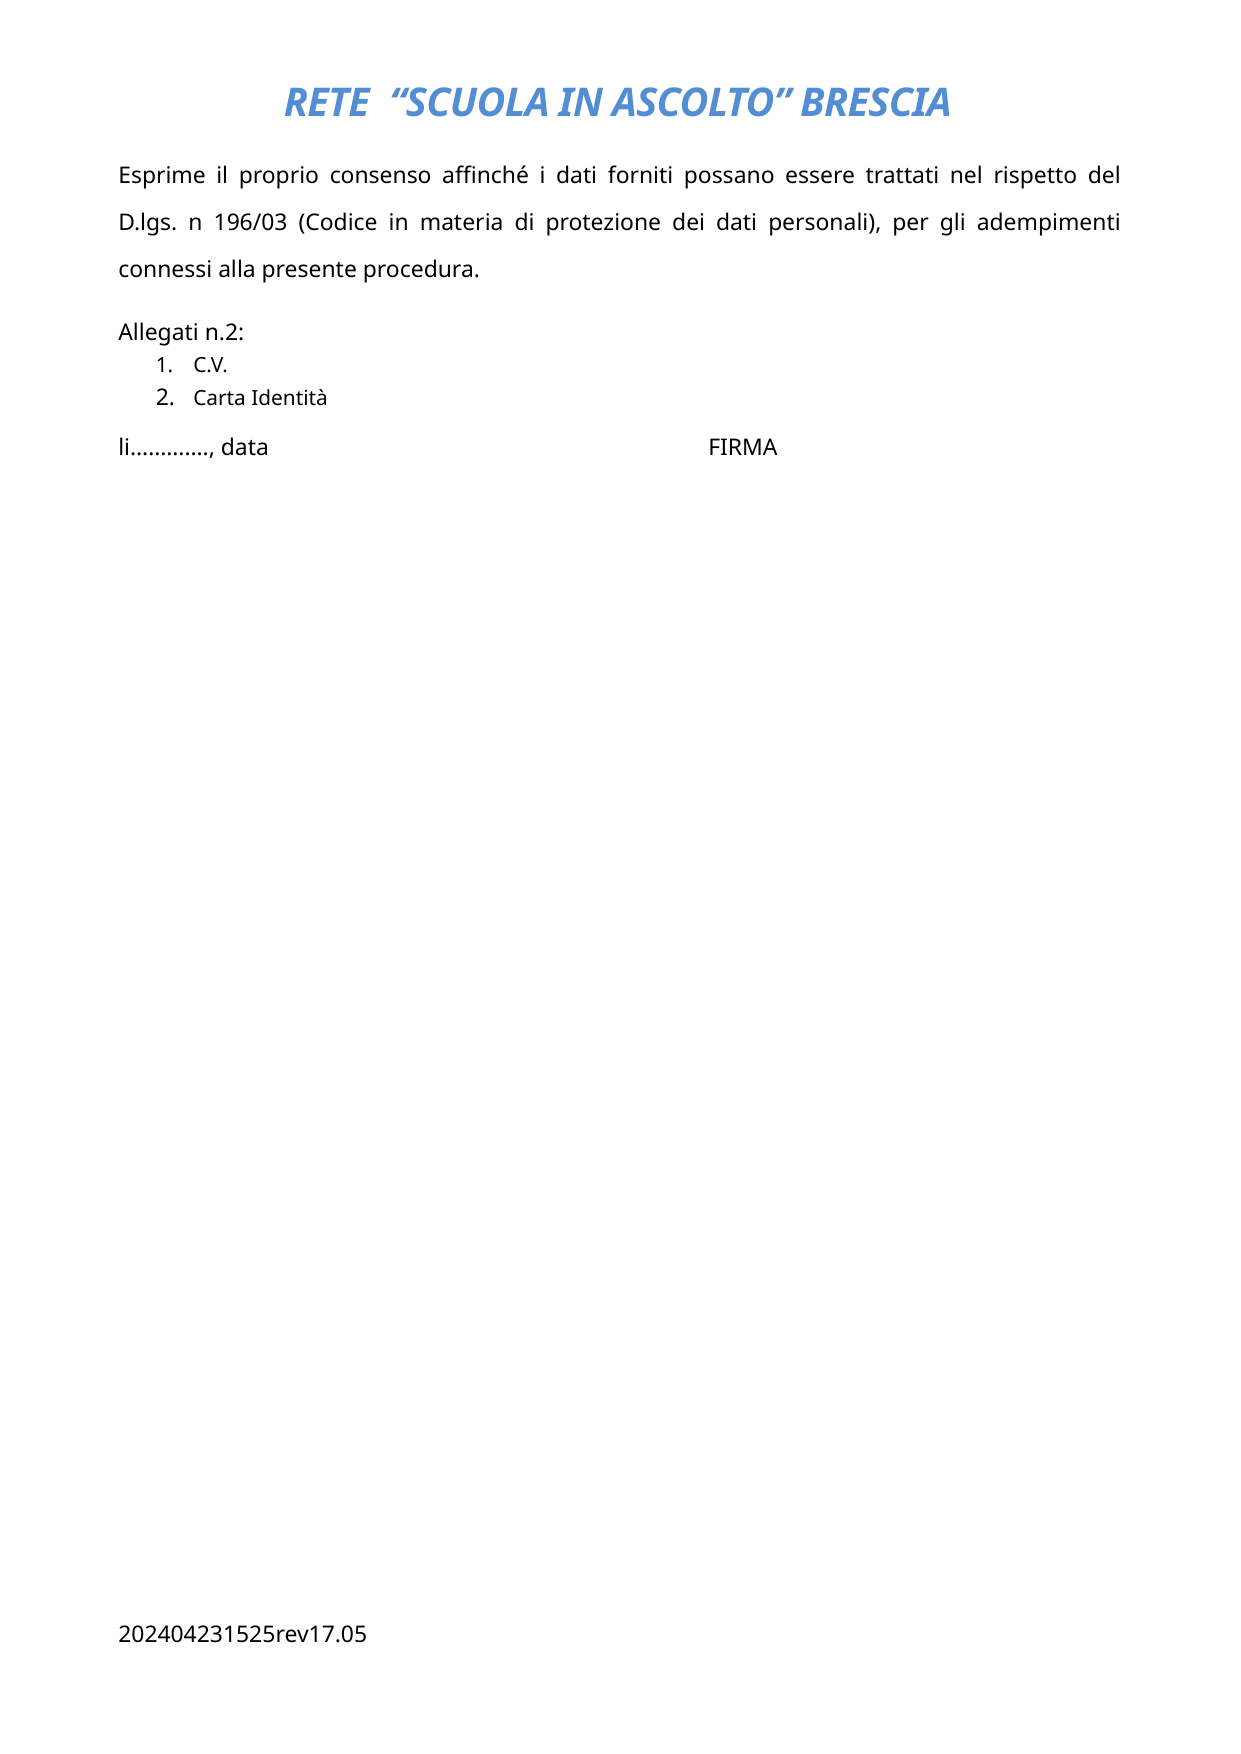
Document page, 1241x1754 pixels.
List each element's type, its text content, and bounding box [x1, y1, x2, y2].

list Carta Identità [156, 381, 1122, 412]
text Esprime il proprio consenso affinché i dati forniti possano essere trattati nel rispetto del D.lgs. n 196/03 (Codice in materia di protezione dei dati personali), per gli adempimenti connessi alla presente procedura. [118, 159, 1122, 284]
list C.V. [156, 350, 1122, 378]
text li…………., data FIRMA [118, 431, 1122, 462]
text Allegati n.2: [118, 316, 1122, 347]
